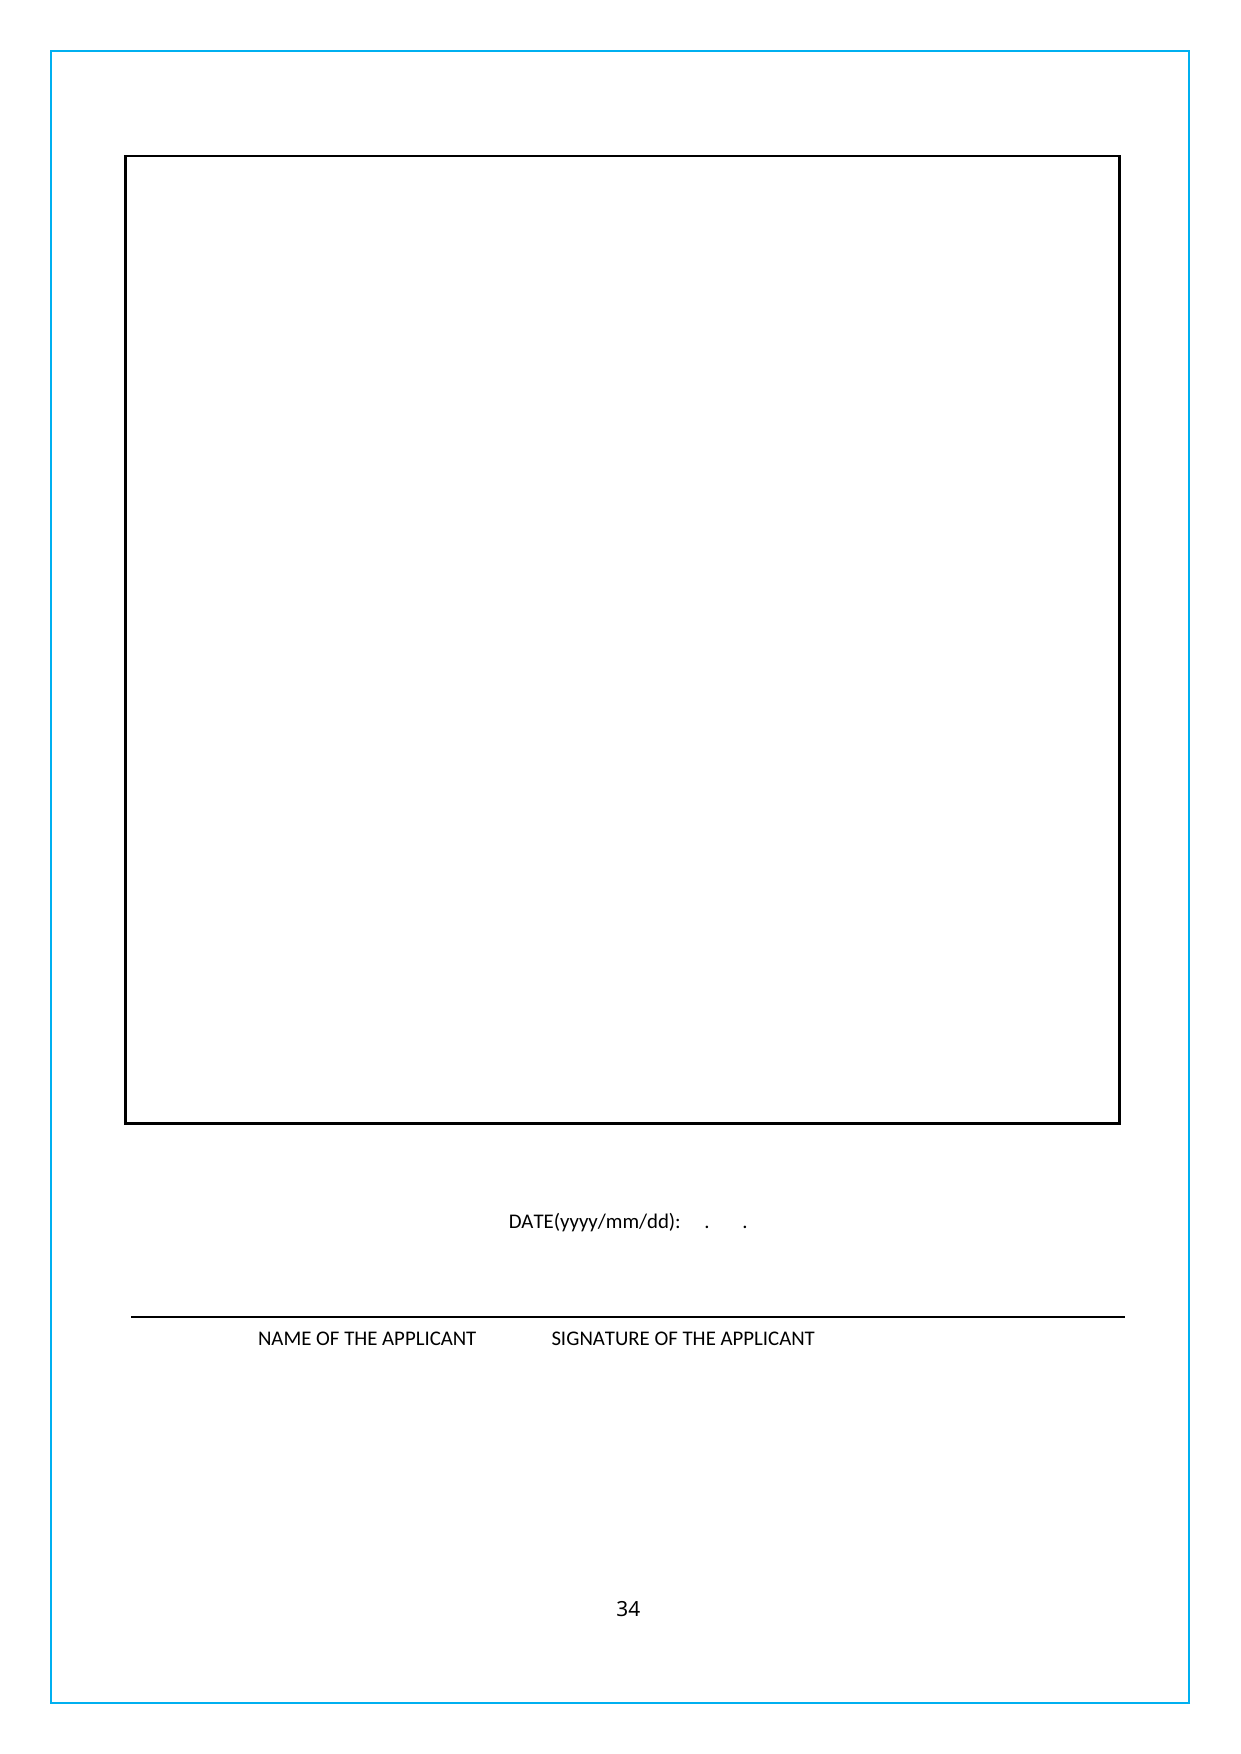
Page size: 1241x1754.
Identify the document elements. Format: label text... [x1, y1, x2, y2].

table_cell [127, 157, 1118, 1122]
table_header DATE(yyyy/mm/dd): . . [131, 1163, 1125, 1316]
table_cell NAME OF THE APPLICANT SIGNATURE OF THE APPLICANT [131, 1318, 1125, 1360]
